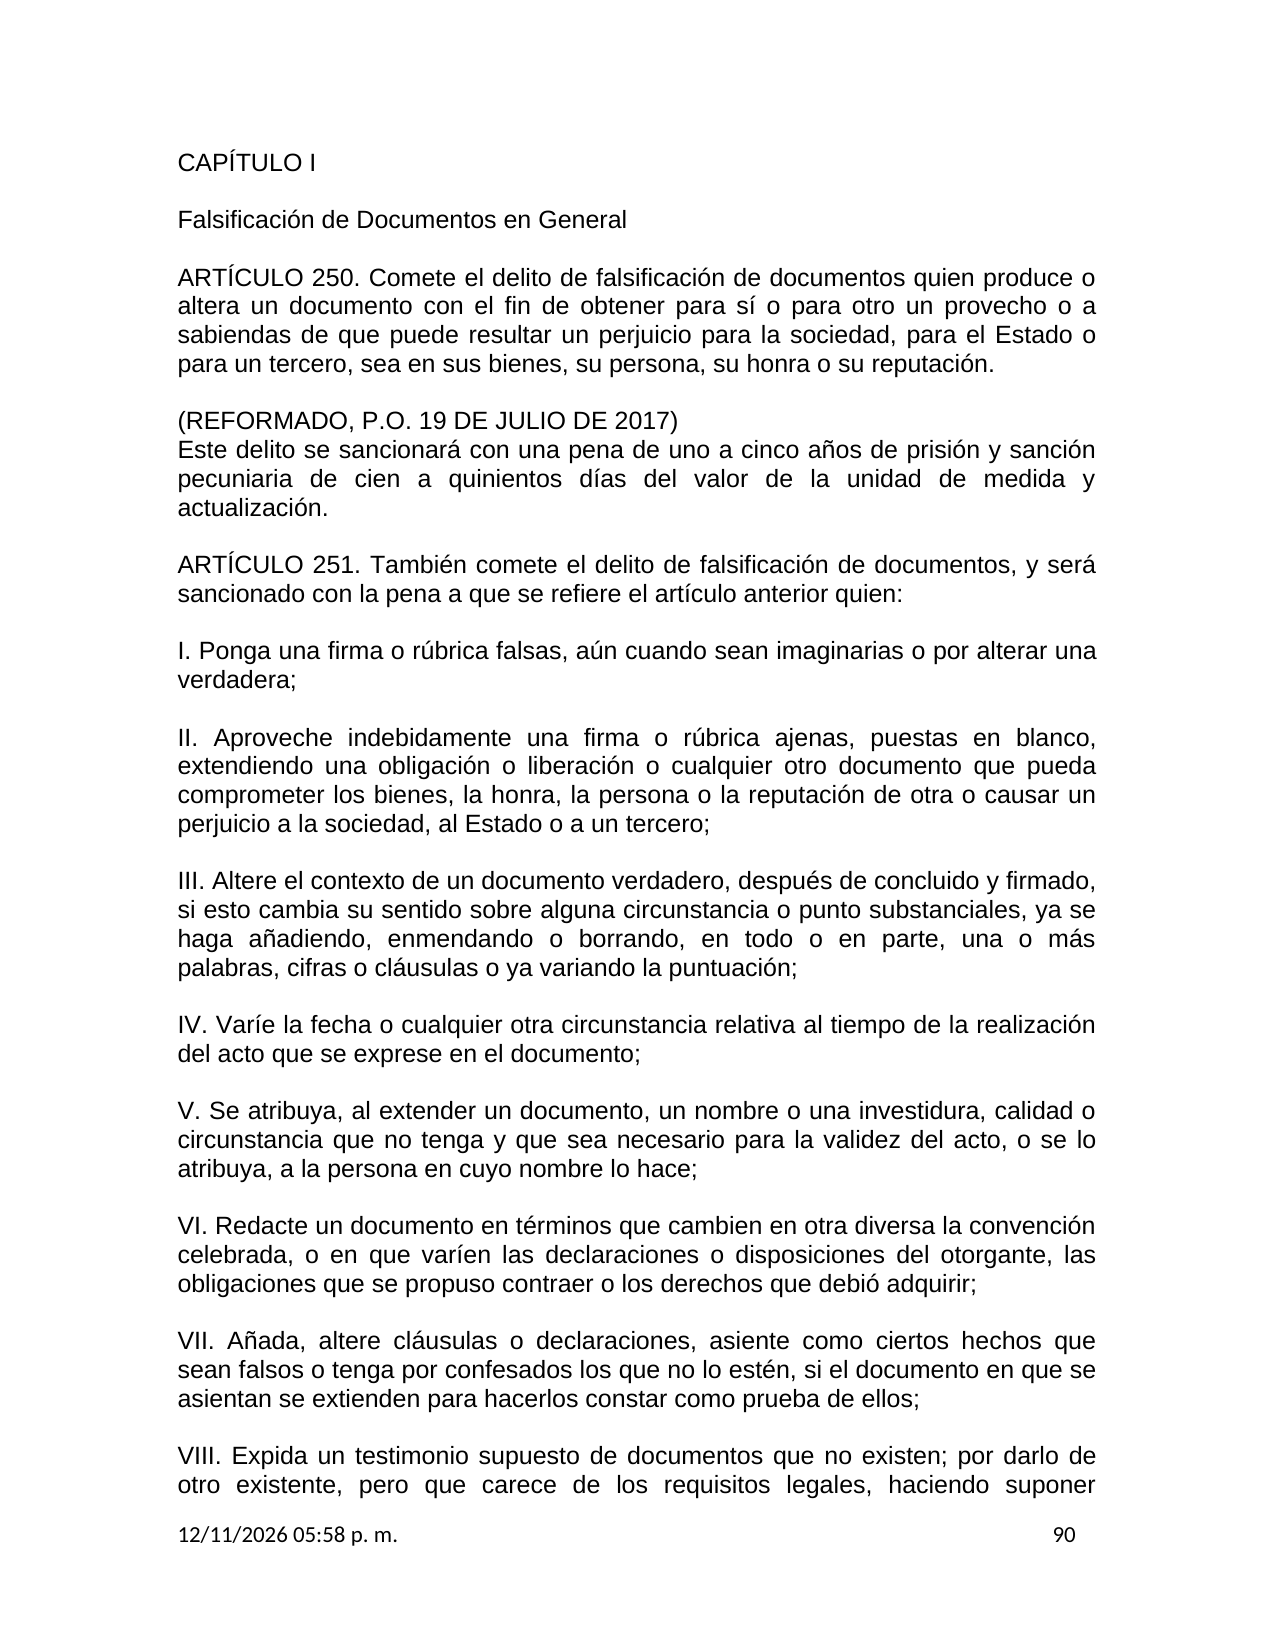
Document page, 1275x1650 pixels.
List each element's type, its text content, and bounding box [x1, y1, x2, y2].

text II. Aproveche indebidamente una firma o rúbrica ajenas, puestas en blanco, extendiendo una obligación o liberación o cualquier otro documento que pueda comprometer los bienes, la honra, la persona o la reputación de otra o causar un perjuicio a la sociedad, al Estado o a un tercero; [177, 723, 1098, 838]
text VII. Añada, altere cláusulas o declaraciones, asiente como ciertos hechos que sean falsos o tenga por confesados los que no lo estén, si el documento en que se asientan se extienden para hacerlos constar como prueba de ellos; [177, 1326, 1098, 1413]
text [177, 1441, 1098, 1499]
text (REFORMADO, P.O. 19 DE JULIO DE 2017) [177, 406, 1098, 435]
text CAPÍTULO I [177, 148, 1098, 176]
text Este delito se sancionará con una pena de uno a cinco años de prisión y sanción pecuniaria de cien a quinientos días del valor de la unidad de medida y actualización. [177, 435, 1098, 521]
text V. Se atribuya, al extender un documento, un nombre o una investidura, calidad o circunstancia que no tenga y que sea necesario para la validez del acto, o se lo atribuya, a la persona en cuyo nombre lo hace; [177, 1096, 1098, 1183]
text VI. Redacte un documento en términos que cambien en otra diversa la convención celebrada, o en que varíen las declaraciones o disposiciones del otorgante, las obligaciones que se propuso contraer o los derechos que debió adquirir; [177, 1211, 1098, 1298]
text ARTÍCULO 251. También comete el delito de falsificación de documentos, y será sancionado con la pena a que se refiere el artículo anterior quien: [177, 550, 1098, 608]
text III. Altere el contexto de un documento verdadero, después de concluido y firmado, si esto cambia su sentido sobre alguna circunstancia o punto substanciales, ya se haga añadiendo, enmendando o borrando, en todo o en parte, una o más palabras, cifras o cláusulas o ya variando la puntuación; [177, 866, 1098, 981]
text I. Ponga una firma o rúbrica falsas, aún cuando sean imaginarias o por alterar una verdadera; [177, 636, 1098, 694]
text IV. Varíe la fecha o cualquier otra circunstancia relativa al tiempo de la realización del acto que se exprese en el documento; [177, 1010, 1098, 1068]
text ARTÍCULO 250. Comete el delito de falsificación de documentos quien produce o altera un documento con el fin de obtener para sí o para otro un provecho o a sabiendas de que puede resultar un perjuicio para la sociedad, para el Estado o para un tercero, sea en sus bienes, su persona, su honra o su reputación. [177, 263, 1098, 378]
text Falsificación de Documentos en General [177, 205, 1098, 234]
